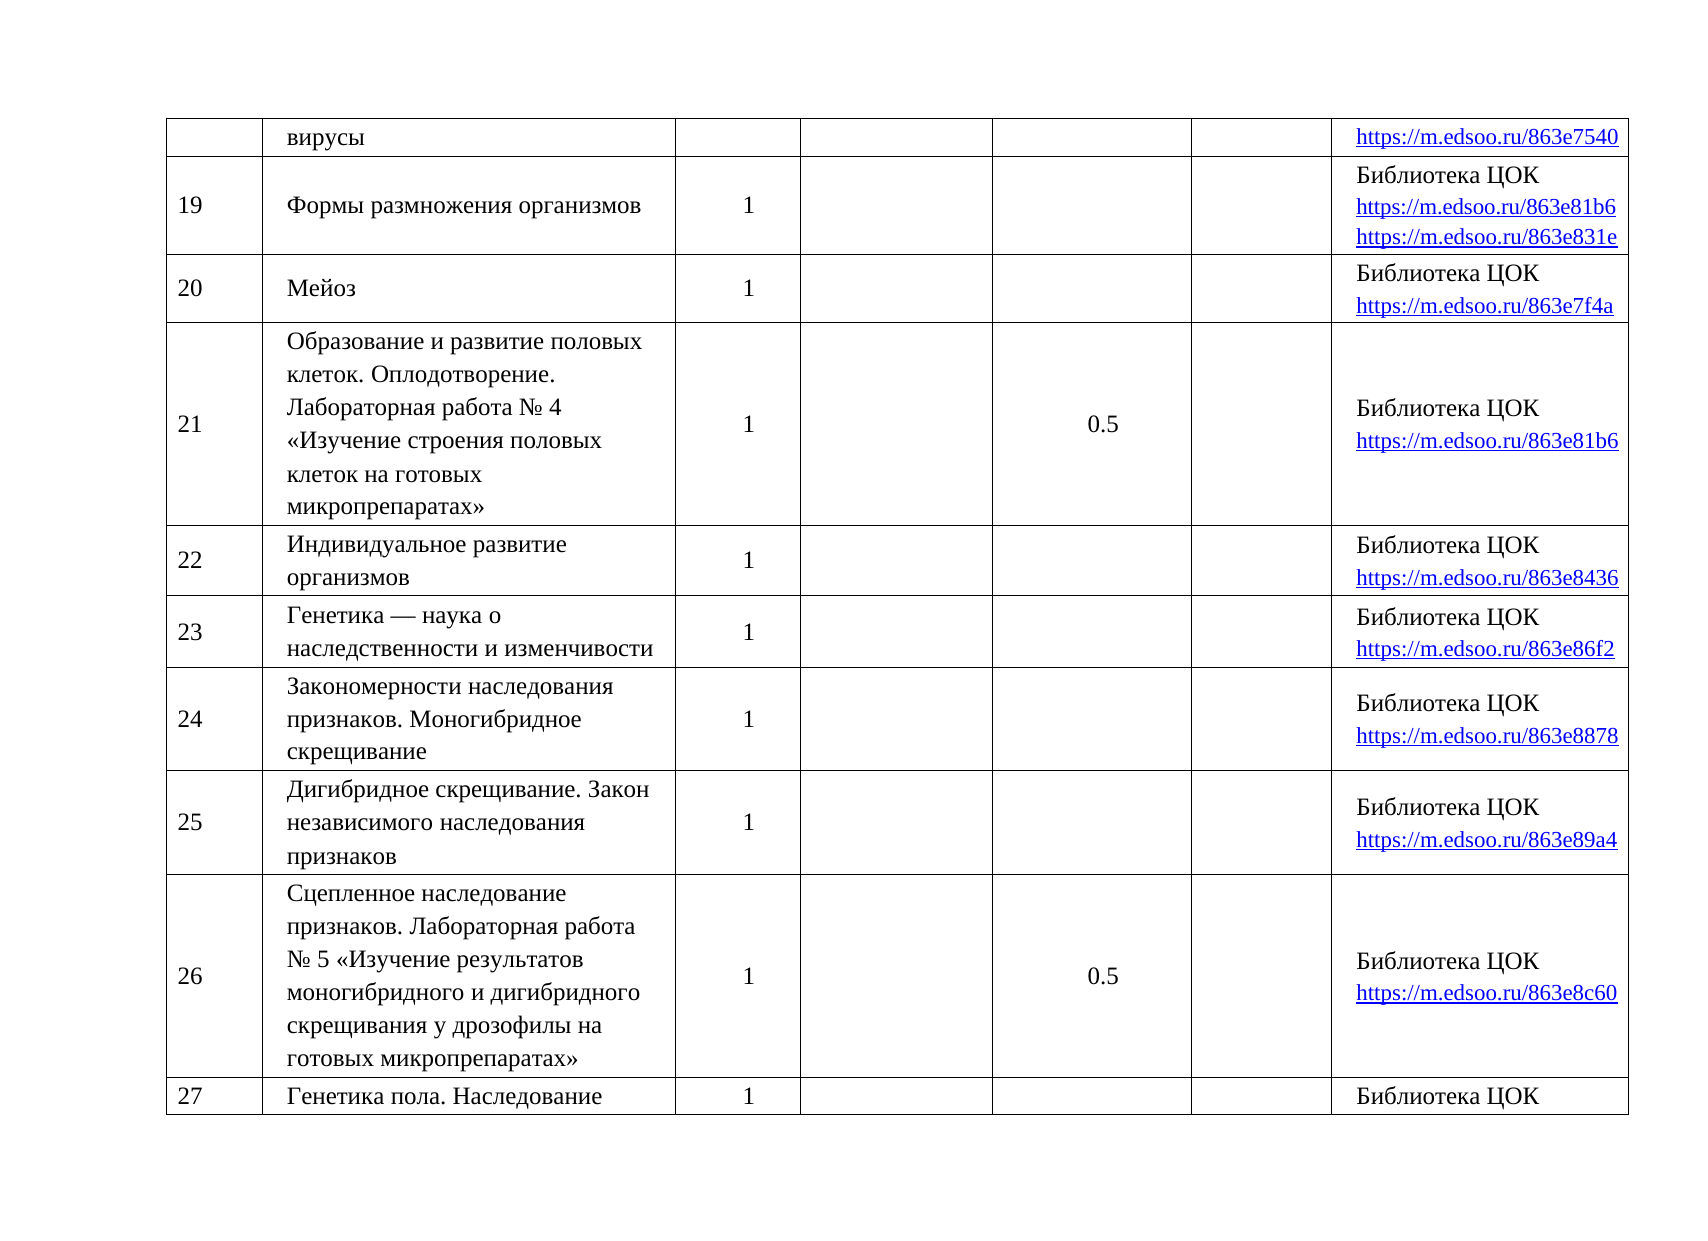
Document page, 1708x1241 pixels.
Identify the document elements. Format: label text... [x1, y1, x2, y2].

table_cell [801, 323, 992, 525]
table_header [167, 119, 262, 156]
table_cell [993, 1078, 1191, 1114]
table_cell 27 [167, 1078, 262, 1114]
table_cell [1192, 771, 1331, 874]
table_cell Библиотека ЦОК https://m.edsoo.ru/863e8436 [1332, 526, 1628, 595]
table_cell [993, 255, 1191, 322]
table_header https://m.edsoo.ru/863e7540 [1332, 119, 1628, 156]
table_cell [801, 771, 992, 874]
table_cell 1 [676, 668, 800, 770]
table_cell [993, 771, 1191, 874]
table_cell 23 [167, 596, 262, 666]
table_cell Библиотека ЦОК https://m.edsoo.ru/863e81b6 [1332, 323, 1628, 525]
table_cell [1192, 323, 1331, 525]
table_cell 19 [167, 157, 262, 254]
table_cell 24 [167, 668, 262, 770]
table_cell Дигибридное скрещивание. Закон независимого наследования признаков [263, 771, 675, 874]
table_cell Библиотека ЦОК https://m.edsoo.ru/863e7f4a [1332, 255, 1628, 322]
table_cell [1192, 255, 1331, 322]
table_cell 1 [676, 255, 800, 322]
table_cell 0.5 [993, 875, 1191, 1077]
table_cell Библиотека ЦОК https://m.edsoo.ru/863e86f2 [1332, 596, 1628, 666]
table_cell [993, 596, 1191, 666]
table_cell [993, 526, 1191, 595]
table_cell [1192, 875, 1331, 1077]
table_cell 1 [676, 875, 800, 1077]
table_cell 21 [167, 323, 262, 525]
table_cell Генетика — наука о наследственности и изменчивости [263, 596, 675, 666]
table_cell [801, 157, 992, 254]
table_cell [1192, 668, 1331, 770]
table_cell 1 [676, 1078, 800, 1114]
table_cell Формы размножения организмов [263, 157, 675, 254]
table_header [1192, 119, 1331, 156]
table_cell Сцепленное наследование признаков. Лабораторная работа № 5 «Изучение результатов моногибридного и дигибридного скрещивания у дрозофилы на готовых микропрепаратах» [263, 875, 675, 1077]
table_cell [801, 875, 992, 1077]
table_cell [993, 668, 1191, 770]
table_cell Библиотека ЦОК https://m.edsoo.ru/863e8878 [1332, 668, 1628, 770]
table_cell 26 [167, 875, 262, 1077]
table_cell [1192, 157, 1331, 254]
table_header вирусы [263, 119, 675, 156]
table_cell [801, 526, 992, 595]
table_cell Мейоз [263, 255, 675, 322]
table_cell 1 [676, 596, 800, 666]
table_header [993, 119, 1191, 156]
table_cell [993, 157, 1191, 254]
table_cell Библиотека ЦОК https://m.edsoo.ru/863e89a4 [1332, 771, 1628, 874]
table_cell 20 [167, 255, 262, 322]
table_cell [801, 255, 992, 322]
table_cell 25 [167, 771, 262, 874]
table_header [801, 119, 992, 156]
table_cell Генетика пола. Наследование [263, 1078, 675, 1114]
table_cell [801, 1078, 992, 1114]
table_cell Библиотека ЦОК [1332, 1078, 1628, 1114]
table_cell 1 [676, 526, 800, 595]
table_cell [801, 668, 992, 770]
table_cell Индивидуальное развитие организмов [263, 526, 675, 595]
table_cell [801, 596, 992, 666]
table_cell Образование и развитие половых клеток. Оплодотворение. Лабораторная работа № 4 «Изучение строения половых клеток на готовых микропрепаратах» [263, 323, 675, 525]
table_cell Библиотека ЦОК https://m.edsoo.ru/863e81b6 https://m.edsoo.ru/863e831e [1332, 157, 1628, 254]
table_cell [1192, 596, 1331, 666]
table_cell 0.5 [993, 323, 1191, 525]
table_cell Библиотека ЦОК https://m.edsoo.ru/863e8c60 [1332, 875, 1628, 1077]
table_header [676, 119, 800, 156]
table_cell 1 [676, 771, 800, 874]
table_cell [1192, 1078, 1331, 1114]
table_cell Закономерности наследования признаков. Моногибридное скрещивание [263, 668, 675, 770]
table_cell [1192, 526, 1331, 595]
table_cell 1 [676, 323, 800, 525]
table_cell 22 [167, 526, 262, 595]
table_cell 1 [676, 157, 800, 254]
